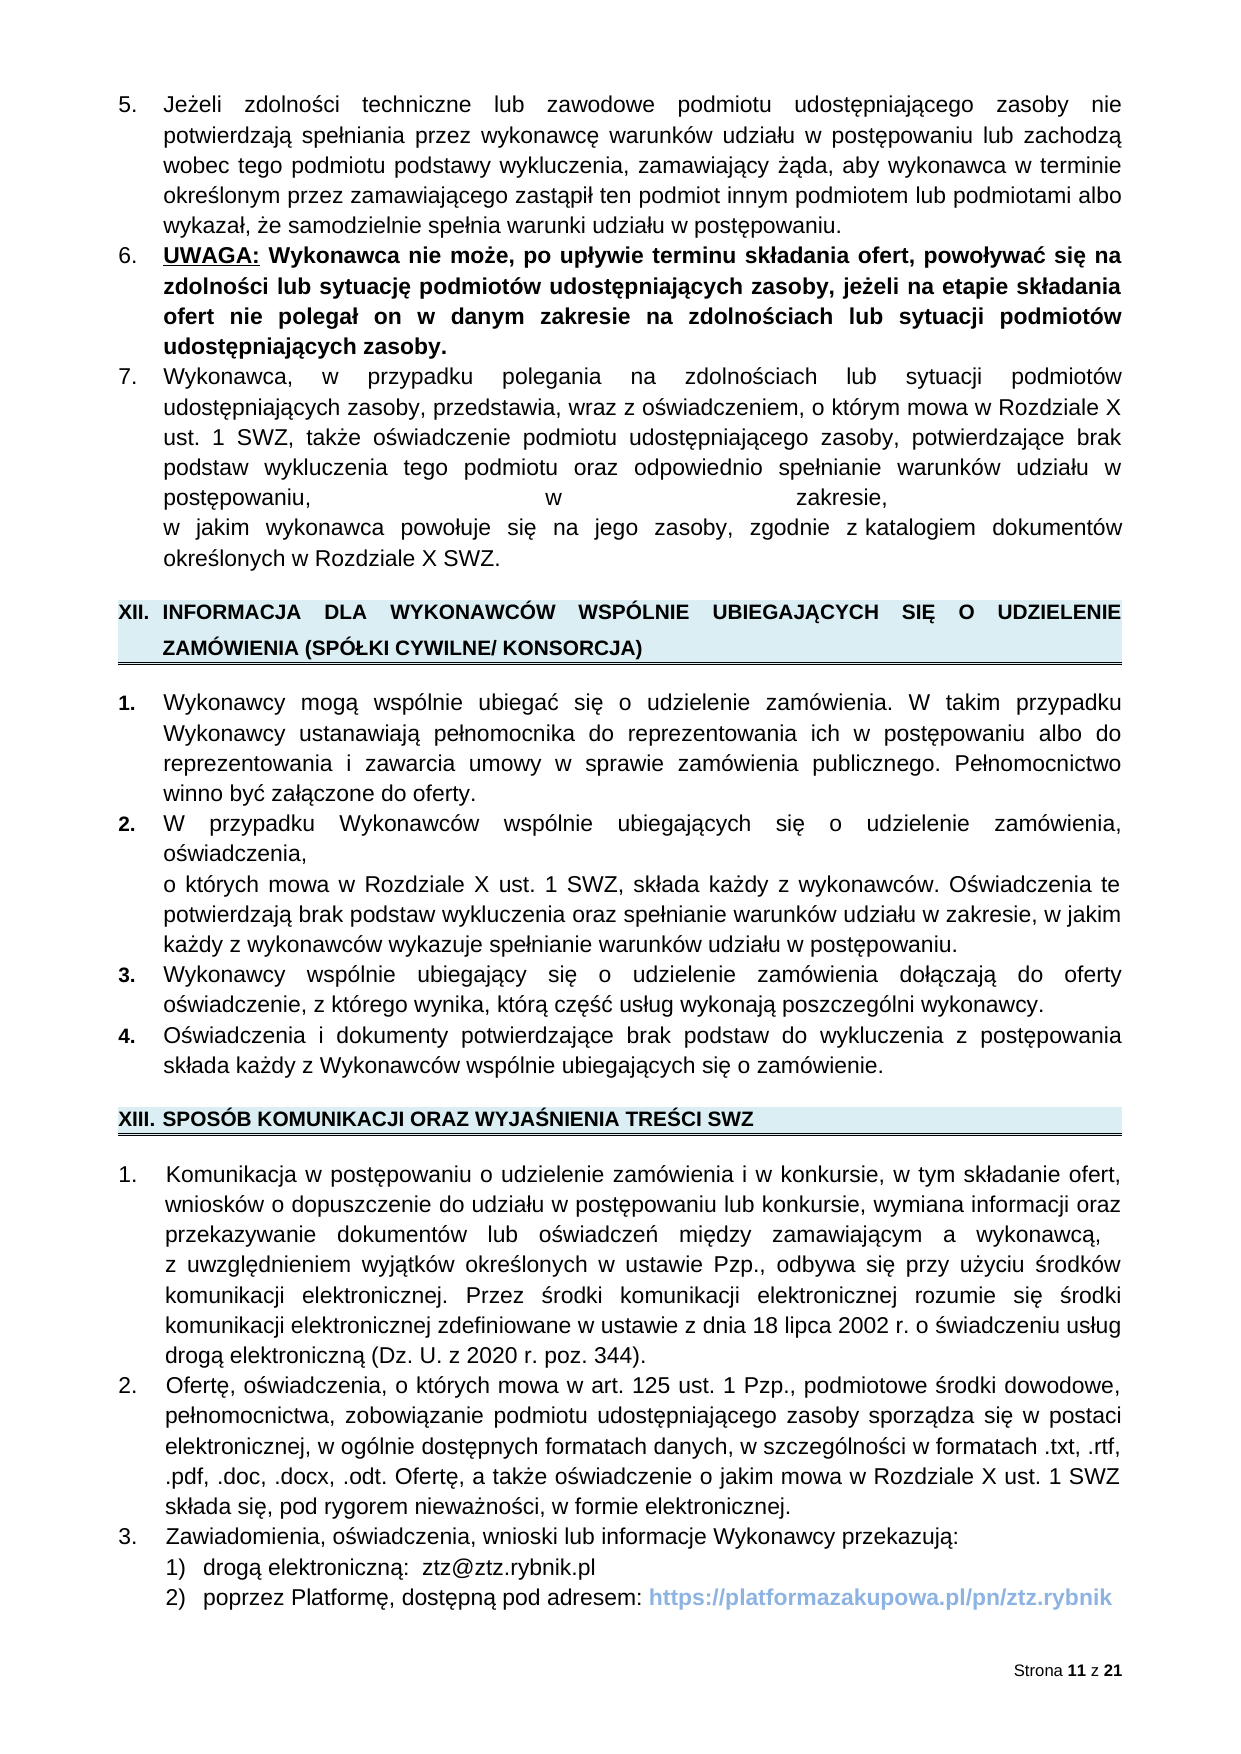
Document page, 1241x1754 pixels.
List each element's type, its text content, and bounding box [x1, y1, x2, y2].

list Oświadczenia i dokumenty potwierdzające brak podstaw do wykluczenia z postępowania składa każdy z Wykonawców wspólnie ubiegających się o zamówienie. [118, 1022, 1122, 1078]
list INFORMACJA DLA WYKONAWCÓW WSPÓLNIE UBIEGAJĄCYCH SIĘ O UDZIELENIE ZAMÓWIENIA (SPÓŁKI CYWILNE/ KONSORCJA) [118, 600, 1122, 662]
list Komunikacja w postępowaniu o udzielenie zamówienia i w konkursie, w tym składanie ofert, wniosków o dopuszczenie do udziału w postępowaniu lub konkursie, wymiana informacji oraz przekazywanie dokumentów lub oświadczeń między zamawiającym a wykonawcą, z uwzględnieniem wyjątków określonych w ustawie Pzp., odbywa się przy użyciu środków komunikacji elektronicznej. Przez środki komunikacji elektronicznej rozumie się środki komunikacji elektronicznej zdefiniowane w ustawie z dnia 18 lipca 2002 r. o świadczeniu usług drogą elektroniczną (Dz. U. z 2020 r. poz. 344). [118, 1161, 1122, 1368]
list Wykonawca, w przypadku polegania na zdolnościach lub sytuacji podmiotów udostępniających zasoby, przedstawia, wraz z oświadczeniem, o którym mowa w Rozdziale X ust. 1 SWZ, także oświadczenie podmiotu udostępniającego zasoby, potwierdzające brak podstaw wykluczenia tego podmiotu oraz odpowiednio spełnianie warunków udziału w postępowaniu, w zakresie, w jakim wykonawca powołuje się na jego zasoby, zgodnie z katalogiem dokumentów określonych w Rozdziale X SWZ. [118, 363, 1122, 571]
list Wykonawcy wspólnie ubiegający się o udzielenie zamówienia dołączają do oferty oświadczenie, z którego wynika, którą część usług wykonają poszczególni wykonawcy. [118, 961, 1122, 1018]
list drogą elektroniczną: ztz@ztz.rybnik.pl [165, 1553, 1122, 1580]
list UWAGA: Wykonawca nie może, po upływie terminu składania ofert, powoływać się na zdolności lub sytuację podmiotów udostępniających zasoby, jeżeli na etapie składania ofert nie polegał on w danym zakresie na zdolnościach lub sytuacji podmiotów udostępniających zasoby. [118, 242, 1122, 359]
list Ofertę, oświadczenia, o których mowa w art. 125 ust. 1 Pzp., podmiotowe środki dowodowe, pełnomocnictwa, zobowiązanie podmiotu udostępniającego zasoby sporządza się w postaci elektronicznej, w ogólnie dostępnych formatach danych, w szczególności w formatach .txt, .rtf, .pdf, .doc, .docx, .odt. Ofertę, a także oświadczenie o jakim mowa w Rozdziale X ust. 1 SWZ składa się, pod rygorem nieważności, w formie elektronicznej. [118, 1372, 1122, 1519]
list W przypadku Wykonawców wspólnie ubiegających się o udzielenie zamówienia, oświadczenia, o których mowa w Rozdziale X ust. 1 SWZ, składa każdy z wykonawców. Oświadczenia te potwierdzają brak podstaw wykluczenia oraz spełnianie warunków udziału w zakresie, w jakim każdy z wykonawców wykazuje spełnianie warunków udziału w postępowaniu. [118, 810, 1122, 957]
list Jeżeli zdolności techniczne lub zawodowe podmiotu udostępniającego zasoby nie potwierdzają spełniania przez wykonawcę warunków udziału w postępowaniu lub zachodzą wobec tego podmiotu podstawy wykluczenia, zamawiający żąda, aby wykonawca w terminie określonym przez zamawiającego zastąpił ten podmiot innym podmiotem lub podmiotami albo wykazał, że samodzielnie spełnia warunki udziału w postępowaniu. [118, 91, 1122, 239]
list poprzez Platformę, dostępną pod adresem: https://platformazakupowa.pl/pn/ztz.rybnik [165, 1584, 1122, 1610]
list Zawiadomienia, oświadczenia, wnioski lub informacje Wykonawcy przekazują: [118, 1523, 1122, 1549]
list Wykonawcy mogą wspólnie ubiegać się o udzielenie zamówienia. W takim przypadku Wykonawcy ustanawiają pełnomocnika do reprezentowania ich w postępowaniu albo do reprezentowania i zawarcia umowy w sprawie zamówienia publicznego. Pełnomocnictwo winno być załączone do oferty. [118, 689, 1122, 806]
list SPOSÓB KOMUNIKACJI ORAZ WYJAŚNIENIA TREŚCI SWZ [118, 1107, 1122, 1133]
